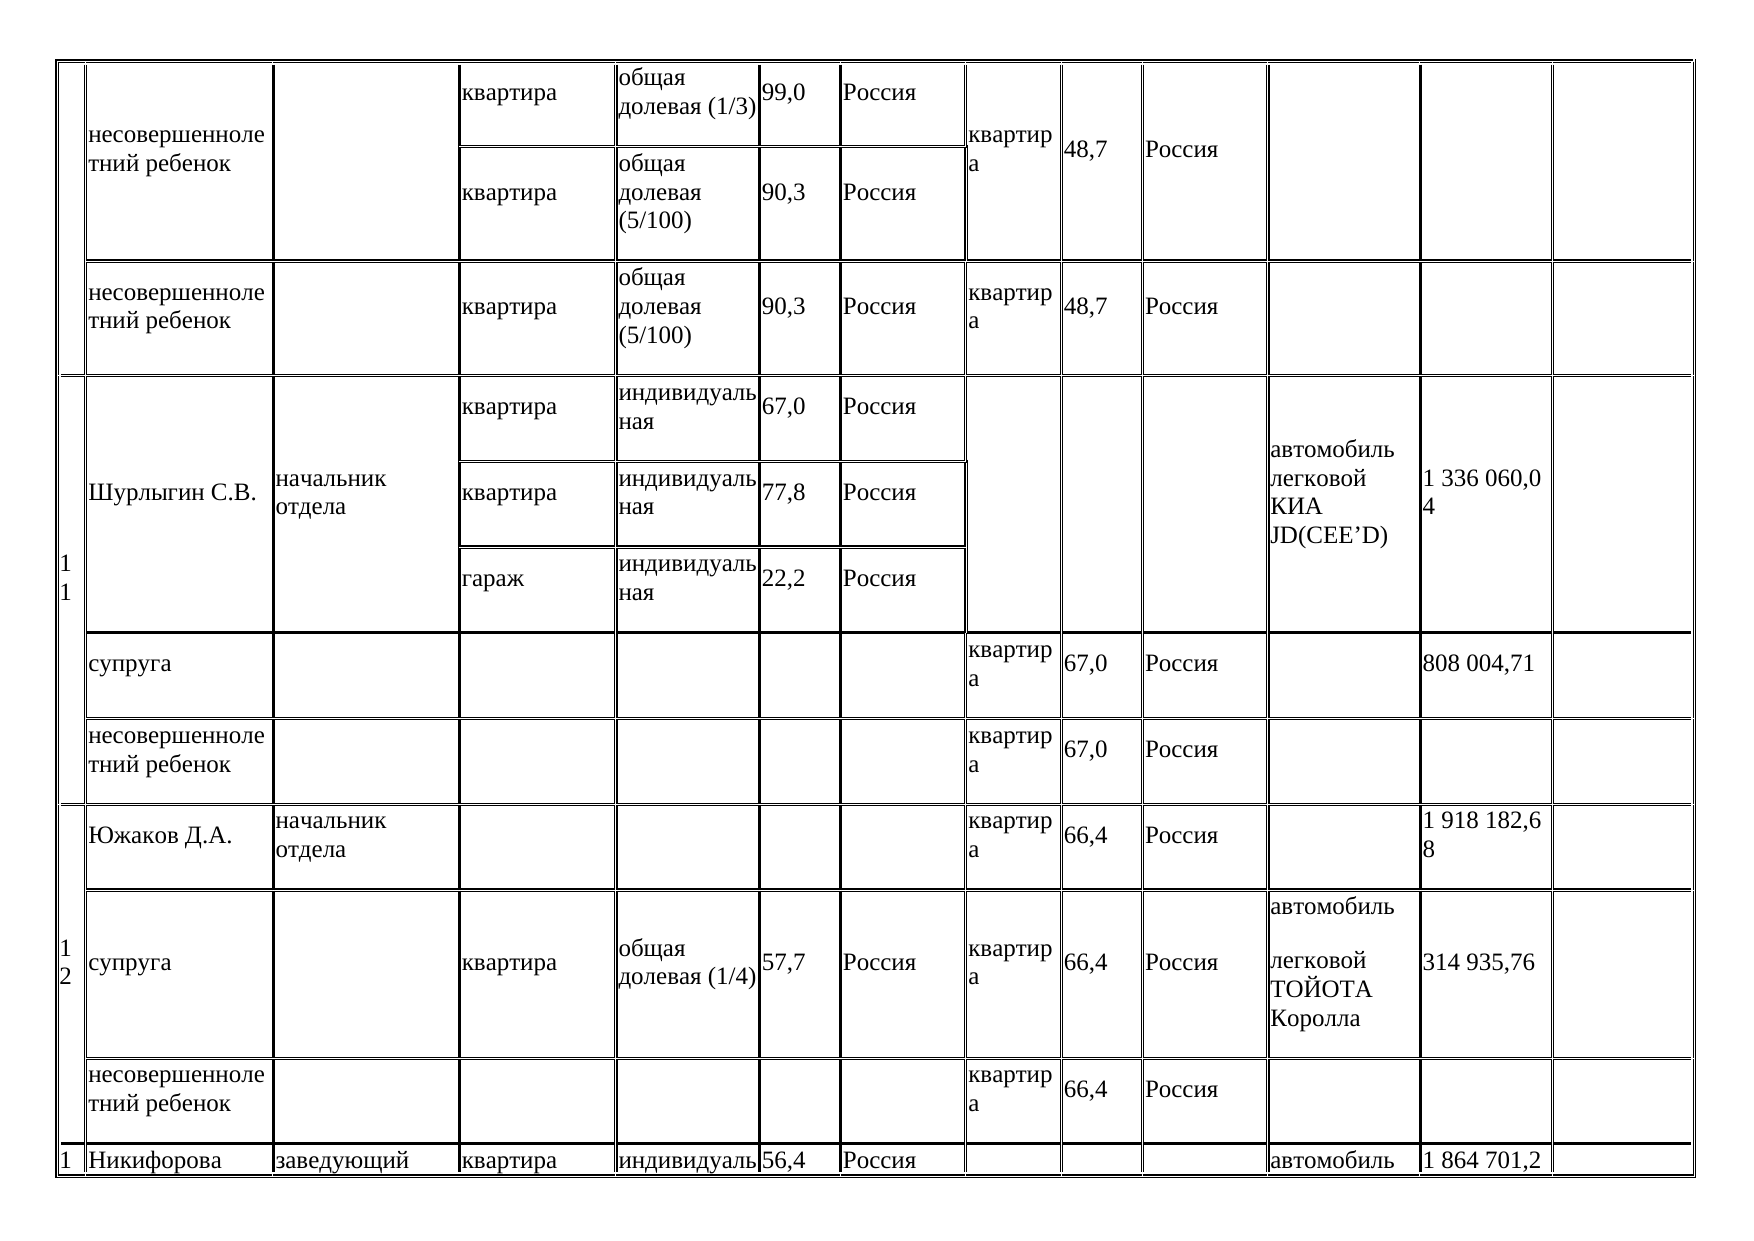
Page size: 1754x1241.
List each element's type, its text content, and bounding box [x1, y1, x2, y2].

table_cell Шурлыгин С.В. [87, 377, 272, 631]
table_cell [461, 720, 614, 802]
table_cell [461, 1060, 614, 1142]
table_cell 77,8 [761, 463, 839, 545]
table_cell квартира [461, 892, 614, 1056]
table_cell [275, 263, 458, 374]
table_cell [1554, 803, 1693, 888]
table_cell [1553, 717, 1694, 802]
table_cell заведующий сектором [273, 1145, 459, 1174]
table_cell [1270, 720, 1419, 802]
table_cell 57,7 [761, 892, 839, 1056]
table_cell 314 935,76 [1422, 892, 1551, 1056]
table_cell [1270, 806, 1419, 888]
table_cell 99,0 [759, 63, 840, 145]
table_cell Россия [1144, 806, 1266, 888]
table_cell гараж [461, 549, 614, 631]
table_cell [1422, 1060, 1551, 1142]
table_cell 56,4 [759, 1145, 840, 1174]
table_cell 11 [57, 374, 86, 802]
table_cell квартира [461, 148, 614, 259]
table_cell [842, 1060, 964, 1142]
table_cell [275, 634, 458, 717]
table_cell Россия [840, 1145, 966, 1174]
table_cell [275, 1060, 458, 1142]
table_cell 90,3 [761, 148, 839, 259]
table_cell [1554, 1056, 1693, 1142]
table_cell квартира [459, 1142, 616, 1174]
table_cell квартира [966, 63, 1061, 259]
table_cell Россия [842, 549, 964, 631]
table_cell [1420, 63, 1552, 259]
table_cell квартира [967, 892, 1060, 1056]
table_cell [761, 1060, 839, 1142]
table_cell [1420, 1145, 1552, 1174]
table_cell Россия [1144, 720, 1266, 802]
table_cell 1 336 060,04 [1422, 377, 1551, 631]
table_cell Никифорова И.Л. [86, 1145, 273, 1174]
table_cell [1063, 377, 1141, 631]
table_cell [1554, 259, 1693, 374]
table_cell общая долевая (1/4) [618, 892, 758, 1056]
table_cell Южаков Д.А. [87, 806, 272, 888]
table_cell [1270, 263, 1419, 374]
table_cell несовершеннолетний ребенок [86, 61, 273, 259]
table_cell квартира [461, 263, 614, 374]
table_cell 67,0 [1063, 634, 1141, 717]
table_cell [1553, 374, 1694, 631]
table_cell [1554, 631, 1693, 717]
table_cell Россия [842, 377, 964, 459]
table_cell автомобиль легковой ТОЙОТА Королла [1270, 892, 1419, 1056]
table_cell [966, 1145, 1061, 1174]
table_cell Россия [1143, 61, 1268, 259]
table_cell [967, 377, 1060, 631]
table_cell супруга [87, 892, 272, 1056]
table_cell [618, 720, 758, 802]
table_cell [1553, 59, 1694, 259]
table_cell начальник отдела [275, 806, 458, 888]
table_cell 1 918 182,68 [1422, 806, 1551, 888]
table_cell [842, 720, 964, 802]
table_cell несовершеннолетний ребенок [87, 1060, 272, 1142]
table_cell квартира [967, 1060, 1060, 1142]
table_cell квартира [967, 263, 1060, 374]
table_cell [1270, 1060, 1419, 1142]
table_cell [1554, 888, 1693, 1056]
table_cell квартира [967, 720, 1060, 802]
table_cell [618, 1060, 758, 1142]
table_cell Россия [842, 148, 964, 259]
table_cell индивидуальная [618, 549, 758, 631]
table_cell общая долевая (5/100) [618, 148, 758, 259]
table_cell [1268, 61, 1420, 259]
table_cell 66,4 [1063, 892, 1141, 1056]
table_cell квартира [459, 61, 616, 145]
table_cell общая долевая (1/3) [616, 63, 759, 145]
table_cell общая долевая (5/100) [618, 263, 758, 374]
table_cell индивидуальная [616, 1145, 759, 1174]
table_cell [1553, 1142, 1693, 1174]
table_cell [1061, 1145, 1142, 1174]
table_cell 66,4 [1063, 1060, 1141, 1142]
table_cell квартира [461, 463, 614, 545]
table_cell [1143, 1142, 1268, 1174]
table_cell автомобиль легковой КИА JD(CEEʼD) [1270, 377, 1419, 631]
table_cell начальник отдела [275, 377, 458, 631]
table_cell [761, 720, 839, 802]
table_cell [1268, 1145, 1420, 1174]
table_cell 67,0 [761, 377, 839, 459]
table_cell 66,4 [1063, 806, 1141, 888]
table_cell 22,2 [761, 549, 839, 631]
table_cell 13 [59, 1142, 86, 1174]
table_cell несовершеннолетний ребенок [87, 263, 272, 374]
table_cell 48,7 [1061, 63, 1142, 259]
table_cell [275, 720, 458, 802]
table_cell Россия [1144, 1060, 1266, 1142]
table_cell супруга [87, 634, 272, 717]
table_cell квартира [461, 377, 614, 459]
table_cell 12 [59, 803, 84, 1142]
table_cell индивидуальная [618, 377, 758, 459]
table_cell [842, 634, 964, 717]
table_cell Россия [1144, 263, 1266, 374]
table_cell Россия [1144, 634, 1266, 717]
table_cell 90,3 [761, 263, 839, 374]
table_cell [275, 892, 458, 1056]
table_cell [461, 806, 614, 888]
table_cell [842, 806, 964, 888]
table_cell [1422, 263, 1551, 374]
table_cell 808 004,71 [1422, 634, 1551, 717]
table_cell квартира [967, 634, 1060, 717]
table_cell [618, 634, 758, 717]
table_cell 48,7 [1063, 263, 1141, 374]
table_cell несовершеннолетний ребенок [87, 720, 272, 802]
table_cell [1144, 377, 1266, 631]
table_cell [761, 806, 839, 888]
table_cell Россия [1144, 892, 1266, 1056]
table_cell [761, 634, 839, 717]
table_cell [1422, 720, 1551, 802]
table_cell индивидуальная [618, 463, 758, 545]
table_cell 67,0 [1063, 720, 1141, 802]
table_cell Россия [842, 263, 964, 374]
table_cell Россия [840, 63, 966, 145]
table_cell [461, 634, 614, 717]
table_cell квартира [967, 806, 1060, 888]
table_cell Россия [842, 463, 964, 545]
table_cell [273, 63, 459, 259]
table_cell [618, 806, 758, 888]
table_cell [1270, 634, 1419, 717]
table_cell Россия [842, 892, 964, 1056]
